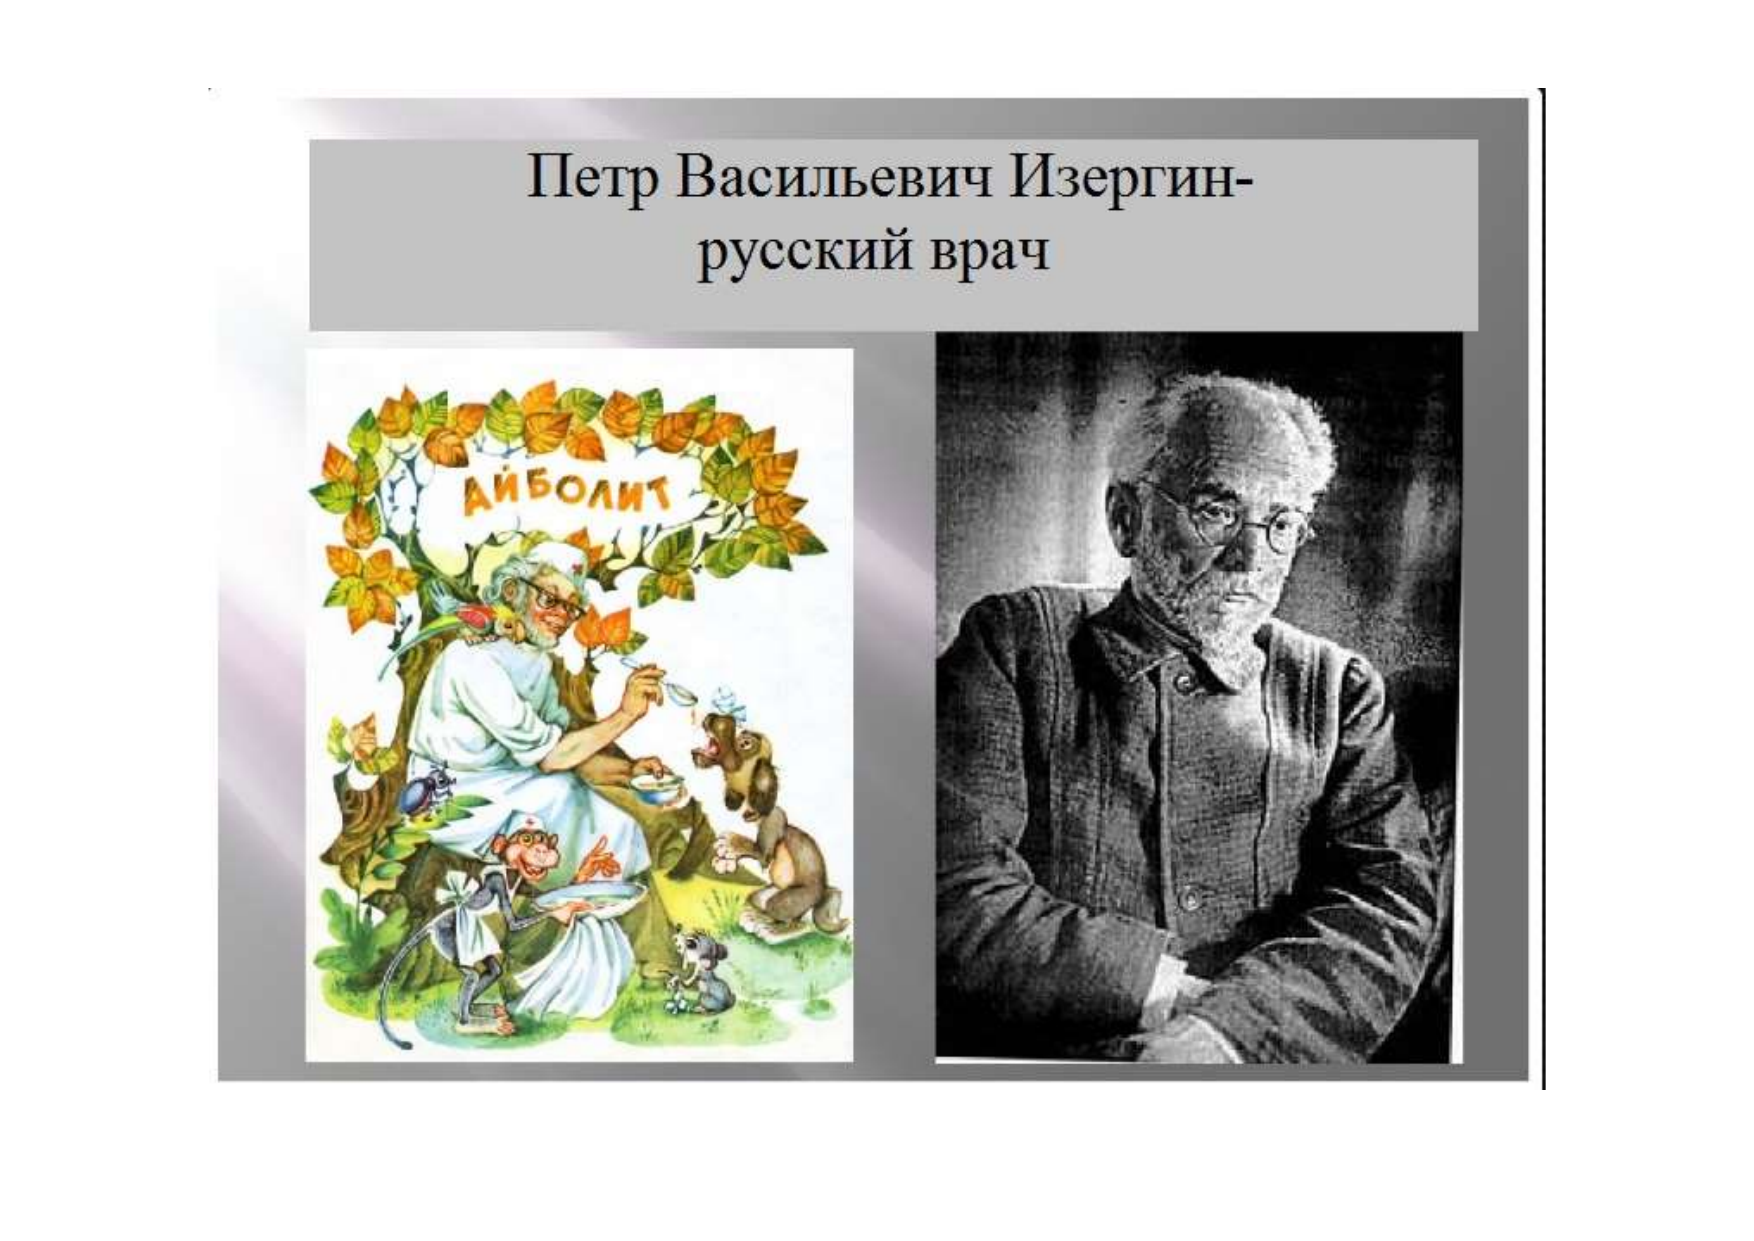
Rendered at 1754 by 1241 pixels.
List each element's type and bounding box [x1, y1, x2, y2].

picture [208, 88, 1546, 1090]
